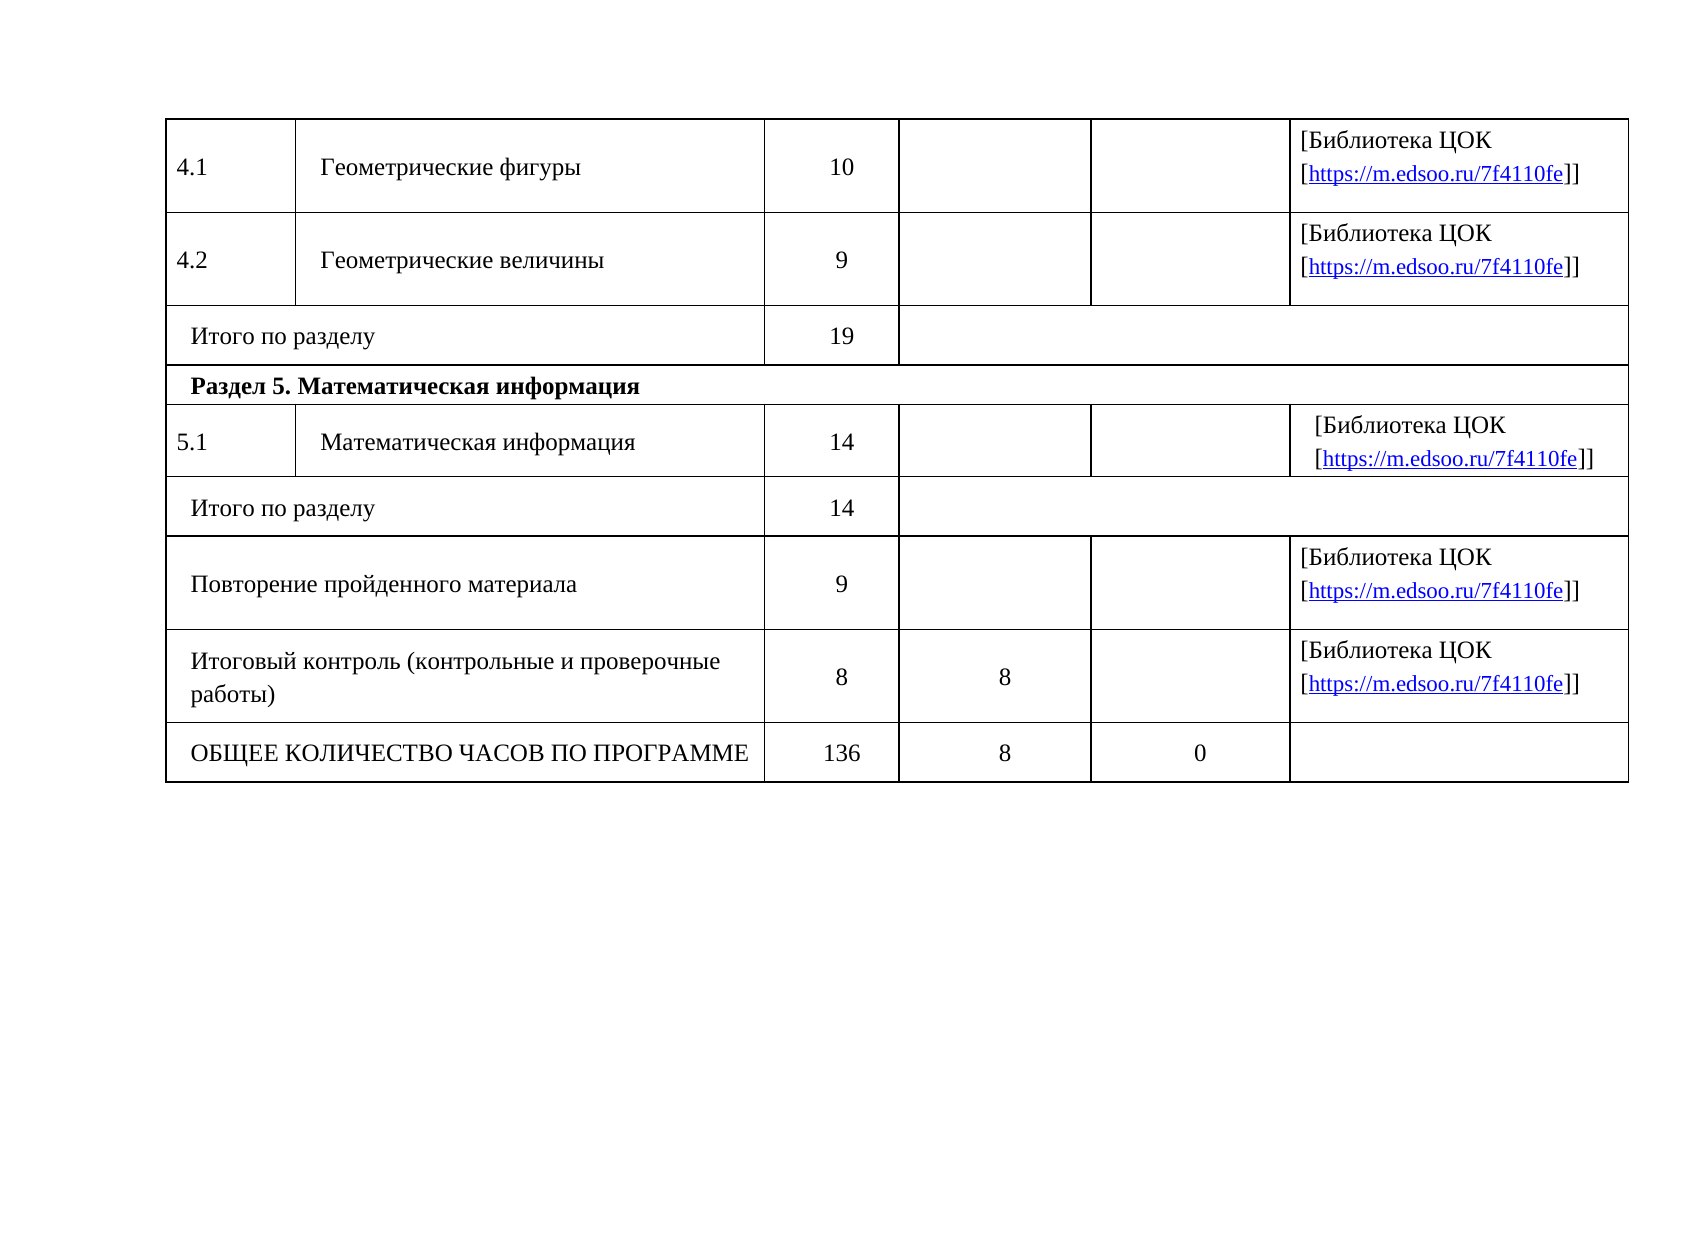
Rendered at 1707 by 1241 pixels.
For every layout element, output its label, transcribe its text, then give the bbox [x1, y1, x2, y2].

table_cell [900, 213, 1090, 304]
table_cell Раздел 5. Математическая информация [167, 366, 1628, 403]
table_cell [1291, 723, 1628, 781]
table_cell 14 [765, 477, 898, 535]
table_cell [900, 306, 1628, 364]
table_cell [1092, 537, 1289, 628]
table_cell Итого по разделу [167, 306, 764, 364]
table_cell Геометрические величины [296, 213, 764, 304]
table_cell 136 [765, 723, 898, 781]
table_cell [1092, 405, 1289, 476]
table_cell 8 [765, 630, 898, 722]
table_cell [1092, 630, 1289, 722]
table_cell Итого по разделу [167, 477, 764, 535]
table_cell 4.1 [167, 120, 295, 211]
table_cell Математическая информация [296, 405, 764, 476]
table_cell [900, 477, 1628, 535]
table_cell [1291, 213, 1628, 304]
table_cell Геометрические фигуры [296, 120, 764, 211]
table_cell 9 [765, 537, 898, 628]
table_cell [900, 537, 1090, 628]
table_cell [Библиотека ЦОК [https://m.edsoo.ru/7f4110fe]] [1291, 405, 1628, 476]
table_cell Повторение пройденного материала [167, 537, 764, 628]
table_cell [Библиотека ЦОК [https://m.edsoo.ru/7f4110fe]] [1291, 630, 1628, 722]
table_cell [1092, 213, 1289, 304]
table_cell 10 [765, 120, 898, 211]
table_cell 9 [765, 213, 898, 304]
table_cell [1092, 120, 1289, 211]
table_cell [1291, 120, 1628, 211]
table_cell [900, 405, 1090, 476]
table_cell 8 [900, 723, 1090, 781]
table_cell 4.2 [167, 213, 295, 304]
table_cell 5.1 [167, 405, 295, 476]
table_cell ОБЩЕЕ КОЛИЧЕСТВО ЧАСОВ ПО ПРОГРАММЕ [167, 723, 764, 781]
table_cell 0 [1092, 723, 1289, 781]
table_cell 8 [900, 630, 1090, 722]
table_cell 19 [765, 306, 898, 364]
table_cell Итоговый контроль (контрольные и проверочные работы) [167, 630, 764, 722]
table_cell [Библиотека ЦОК [https://m.edsoo.ru/7f4110fe]] [1291, 537, 1628, 628]
table_cell [900, 120, 1090, 211]
table_cell 14 [765, 405, 898, 476]
